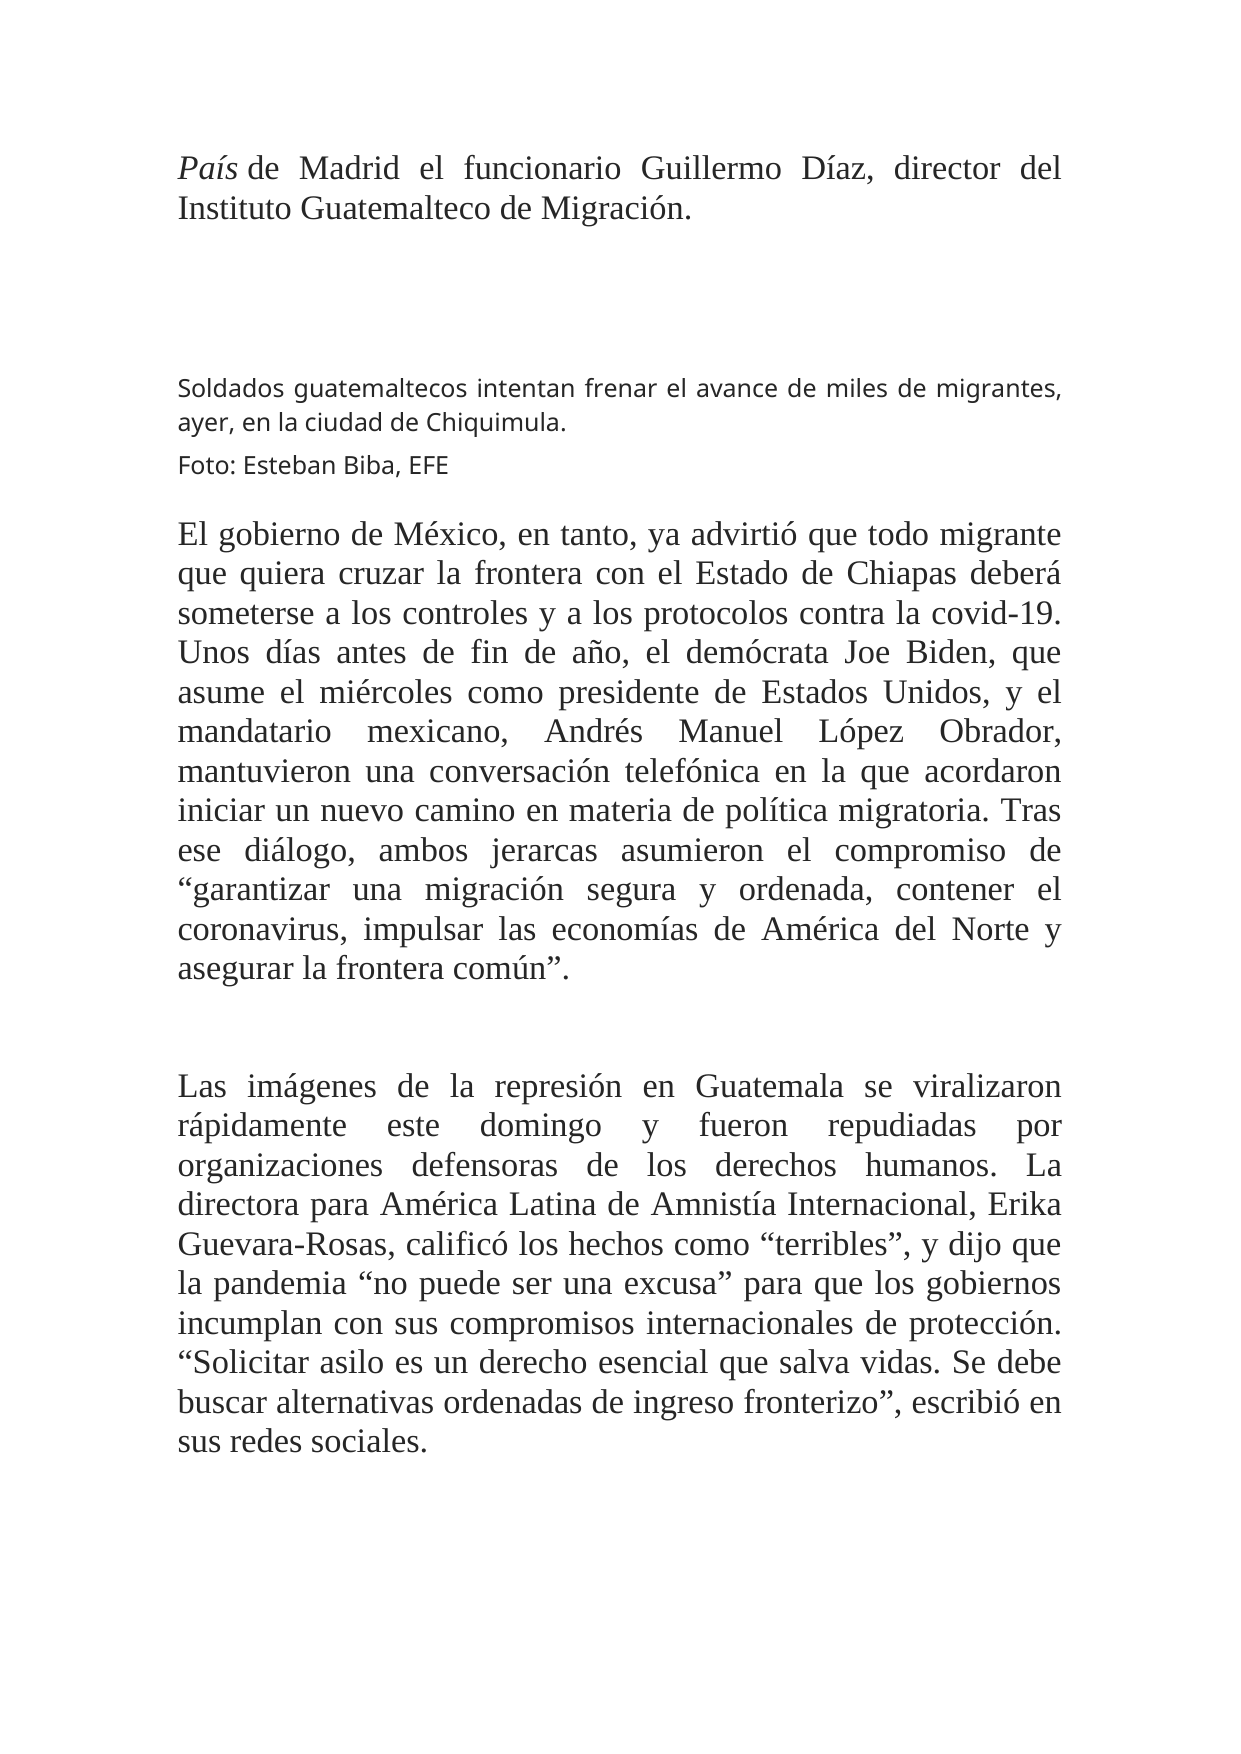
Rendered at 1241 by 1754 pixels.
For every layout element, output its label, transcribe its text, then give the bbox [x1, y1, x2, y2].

text Las imágenes de la represión en Guatemala se viralizaron rápidamente este domingo y fueron repudiadas por organizaciones defensoras de los derechos humanos. La directora para América Latina de Amnistía Internacional, Erika Guevara-Rosas, calificó los hechos como “terribles”, y dijo que la pandemia “no puede ser una excusa” para que los gobiernos incumplan con sus compromisos internacionales de protección. “Solicitar asilo es un derecho esencial que salva vidas. Se debe buscar alternativas ordenadas de ingreso fronterizo”, escribió en sus redes sociales. [177, 1065, 1063, 1460]
text Soldados guatemaltecos intentan frenar el avance de miles de migrantes, ayer, en la ciudad de Chiquimula. [177, 370, 1063, 438]
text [177, 148, 1063, 227]
text Foto: Esteban Biba, EFE [177, 448, 1063, 482]
text El gobierno de México, en tanto, ya advirtió que todo migrante que quiera cruzar la frontera con el Estado de Chiapas deberá someterse a los controles y a los protocolos contra la covid-19. Unos días antes de fin de año, el demócrata Joe Biden, que asume el miércoles como presidente de Estados Unidos, y el mandatario mexicano, Andrés Manuel López Obrador, mantuvieron una conversación telefónica en la que acordaron iniciar un nuevo camino en materia de política migratoria. Tras ese diálogo, ambos jerarcas asumieron el compromiso de “garantizar una migración segura y ordenada, contener el coronavirus, impulsar las economías de América del Norte y asegurar la frontera común”. [177, 513, 1063, 987]
